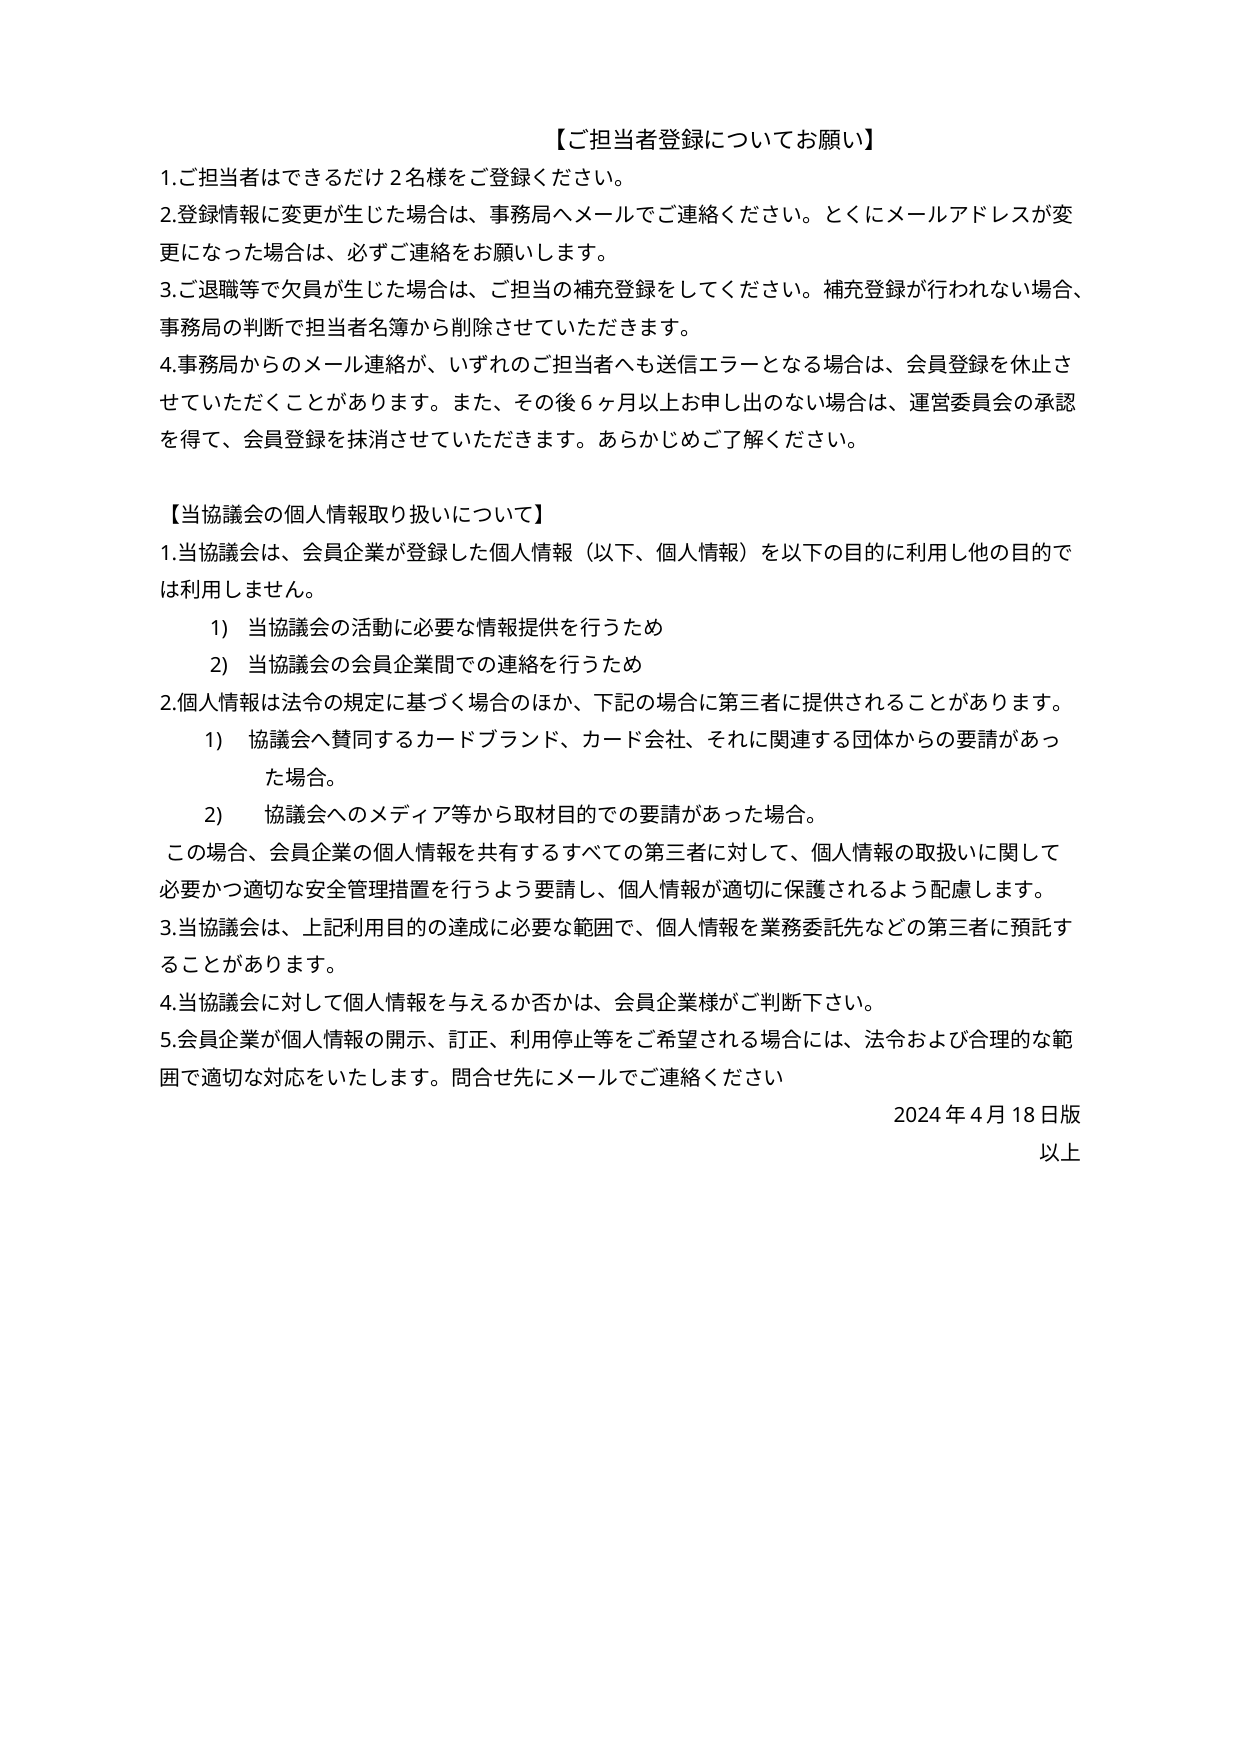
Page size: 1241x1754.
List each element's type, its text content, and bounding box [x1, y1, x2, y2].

list 当協議会の活動に必要な情報提供を行うため [209, 607, 1081, 645]
text 2.登録情報に変更が生じた場合は、事務局へメールでご連絡ください。とくにメールアドレスが変更になった場合は、必ずご連絡をお願いします。 [159, 195, 1081, 270]
text 5.会員企業が個人情報の開示、訂正、利用停止等をご希望される場合には、法令および合理的な範囲で適切な対応をいたします。問合せ先にメールでご連絡ください [159, 1020, 1081, 1095]
text 4.当協議会に対して個人情報を与えるか否かは、会員企業様がご判断下さい。 [159, 982, 1081, 1020]
text 【当協議会の個人情報取り扱いについて】 [159, 495, 1081, 532]
text 2.個人情報は法令の規定に基づく場合のほか、下記の場合に第三者に提供されることがあります。 [159, 682, 1081, 720]
text 3.当協議会は、上記利用目的の達成に必要な範囲で、個人情報を業務委託先などの第三者に預託することがあります。 [159, 907, 1081, 982]
text 1.ご担当者はできるだけ2名様をご登録ください。 [159, 157, 1081, 195]
list 当協議会の会員企業間での連絡を行うため [209, 645, 1081, 682]
text 【ご担当者登録についてお願い】 [543, 120, 1081, 157]
text 1.当協議会は、会員企業が登録した個人情報（以下、個人情報）を以下の目的に利用し他の目的では利用しません。 [159, 532, 1081, 607]
text 以上 [159, 1132, 1081, 1170]
text この場合、会員企業の個人情報を共有するすべての第三者に対して、個人情報の取扱いに関して必要かつ適切な安全管理措置を行うよう要請し、個人情報が適切に保護されるよう配慮します。 [159, 832, 1081, 907]
text 3.ご退職等で欠員が生じた場合は、ご担当の補充登録をしてください。補充登録が行われない場合、事務局の判断で担当者名簿から削除させていただきます。 [159, 270, 1081, 345]
list 協議会へ賛同するカードブランド、カード会社、それに関連する団体からの要請があった場合。 [204, 720, 1081, 795]
text 4.事務局からのメール連絡が、いずれのご担当者へも送信エラーとなる場合は、会員登録を休止させていただくことがあります。また、その後6ヶ月以上お申し出のない場合は、運営委員会の承認を得て、会員登録を抹消させていただきます。あらかじめご了解ください。 [159, 345, 1081, 457]
list 協議会へのメディア等から取材目的での要請があった場合。 [204, 795, 1081, 832]
text 2024年4月18日版 [159, 1095, 1081, 1132]
